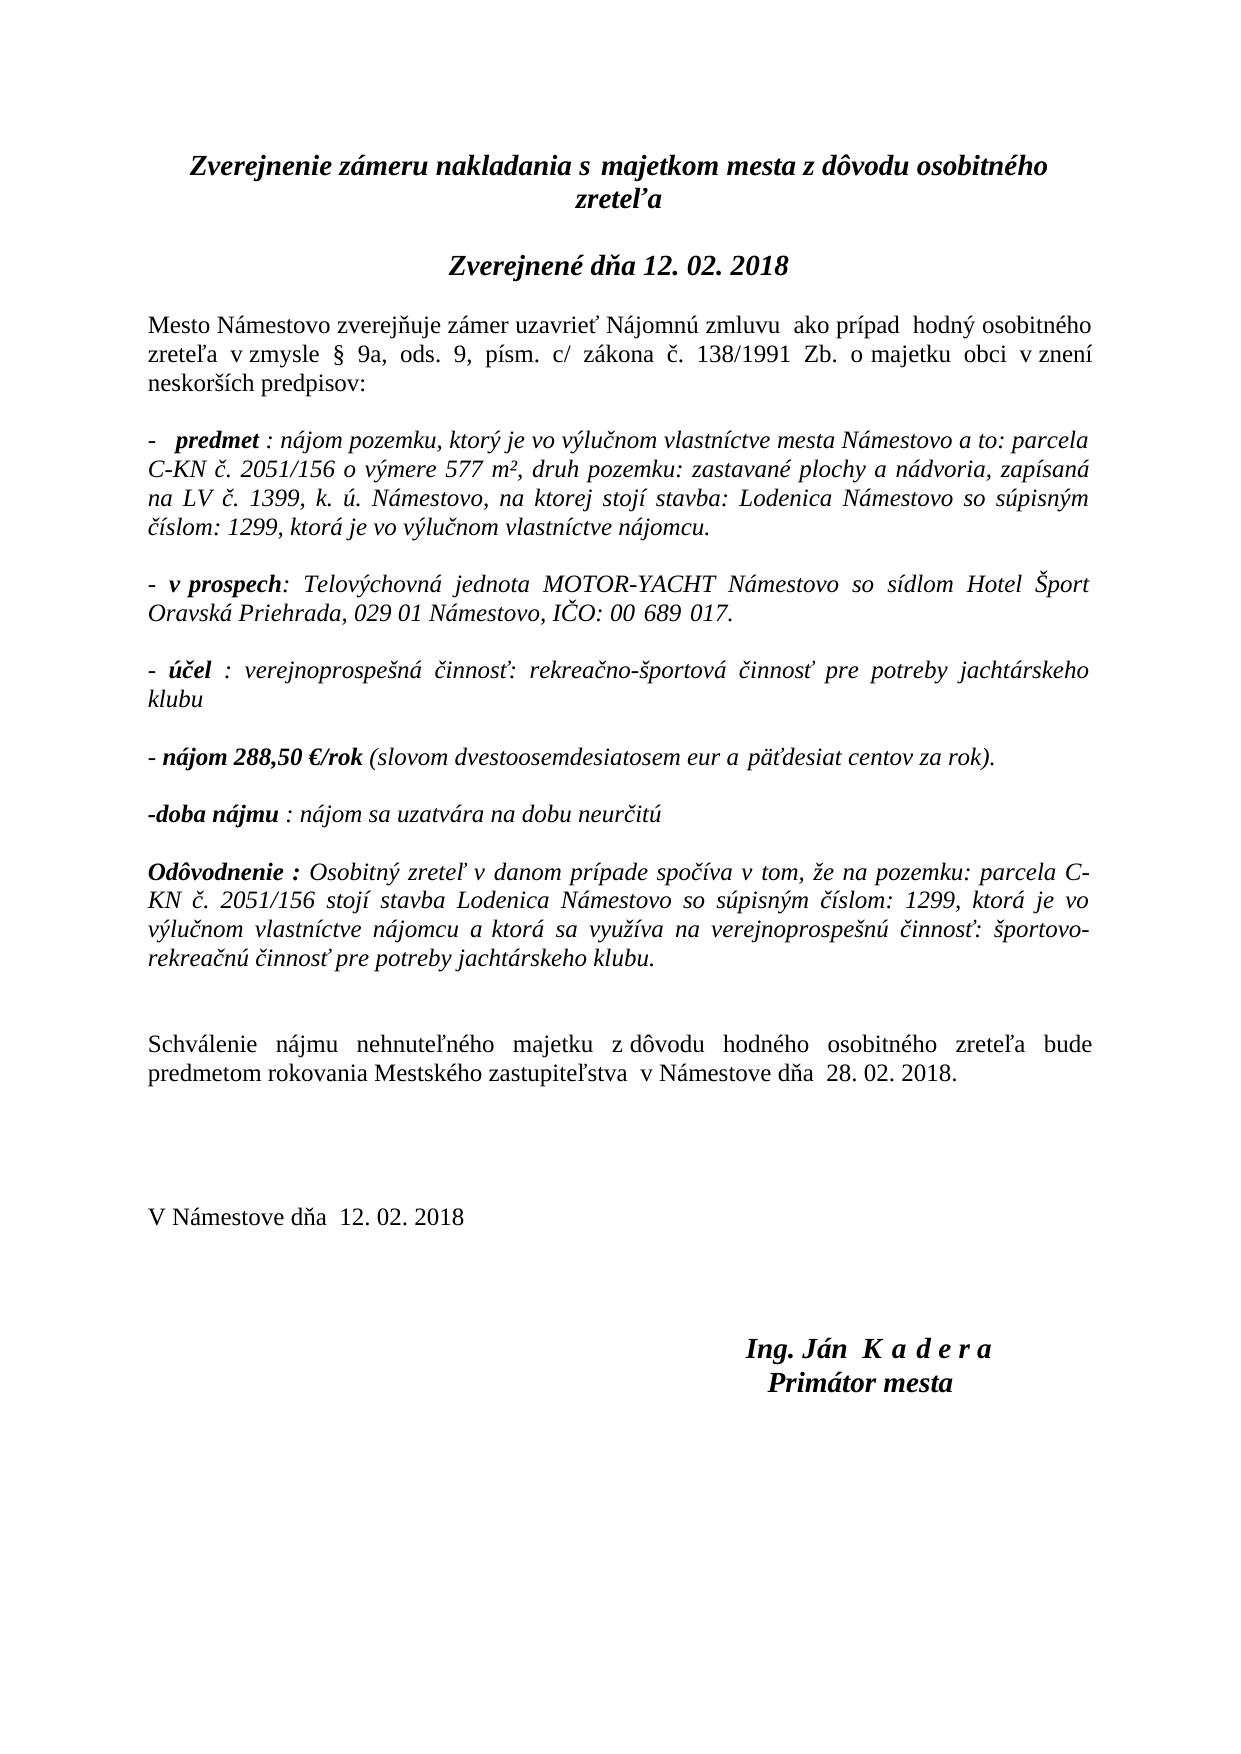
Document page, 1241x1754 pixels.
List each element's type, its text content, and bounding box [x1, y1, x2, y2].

text Mesto Námestovo zverejňuje zámer uzavrieť Nájomnú zmluvu ako prípad hodný osobitného zreteľa v zmysle § 9a, ods. 9, písm. c/ zákona č. 138/1991 Zb. o majetku obci v znení neskorších predpisov: [148, 311, 1093, 397]
text Zverejnené dňa 12. 02. 2018 [148, 248, 1093, 282]
text - nájom 288,50 €/rok (slovom dvestoosemdesiatosem eur a päťdesiat centov za rok). [148, 742, 1093, 771]
text V Námestove dňa 12. 02. 2018 [148, 1202, 1093, 1231]
text Schválenie nájmu nehnuteľného majetku z dôvodu hodného osobitného zreteľa bude predmetom rokovania Mestského zastupiteľstva v Námestove dňa 28. 02. 2018. [148, 1029, 1093, 1087]
text - v prospech: Telovýchovná jednota MOTOR-YACHT Námestovo so sídlom Hotel Šport Oravská Priehrada, 029 01 Námestovo, IČO: 00 689 017. [148, 569, 1093, 627]
text - predmet : nájom pozemku, ktorý je vo výlučnom vlastníctve mesta Námestovo a to: parcela C-KN č. 2051/156 o výmere 577 m², druh pozemku: zastavané plochy a nádvoria, zapísaná na LV č. 1399, k. ú. Námestovo, na ktorej stojí stavba: Lodenica Námestovo so súpisným číslom: 1299, ktorá je vo výlučnom vlastníctve nájomcu. [148, 426, 1093, 541]
text -doba nájmu : nájom sa uzatvára na dobu neurčitú [148, 799, 1093, 828]
text Odôvodnenie : Osobitný zreteľ v danom prípade spočíva v tom, že na pozemku: parcela C-KN č. 2051/156 stojí stavba Lodenica Námestovo so súpisným číslom: 1299, ktorá je vo výlučnom vlastníctve nájomcu a ktorá sa využíva na verejnoprospešnú činnosť: športovo-rekreačnú činnosť pre potreby jachtárskeho klubu. [148, 857, 1093, 972]
text Primátor mesta [148, 1365, 1093, 1398]
text Ing. Ján K a d e r a [148, 1331, 1093, 1365]
text Zverejnenie zámeru nakladania s majetkom mesta z dôvodu osobitného zreteľa [148, 148, 1093, 215]
text - účel : verejnoprospešná činnosť: rekreačno-športová činnosť pre potreby jachtárskeho klubu [148, 656, 1093, 713]
